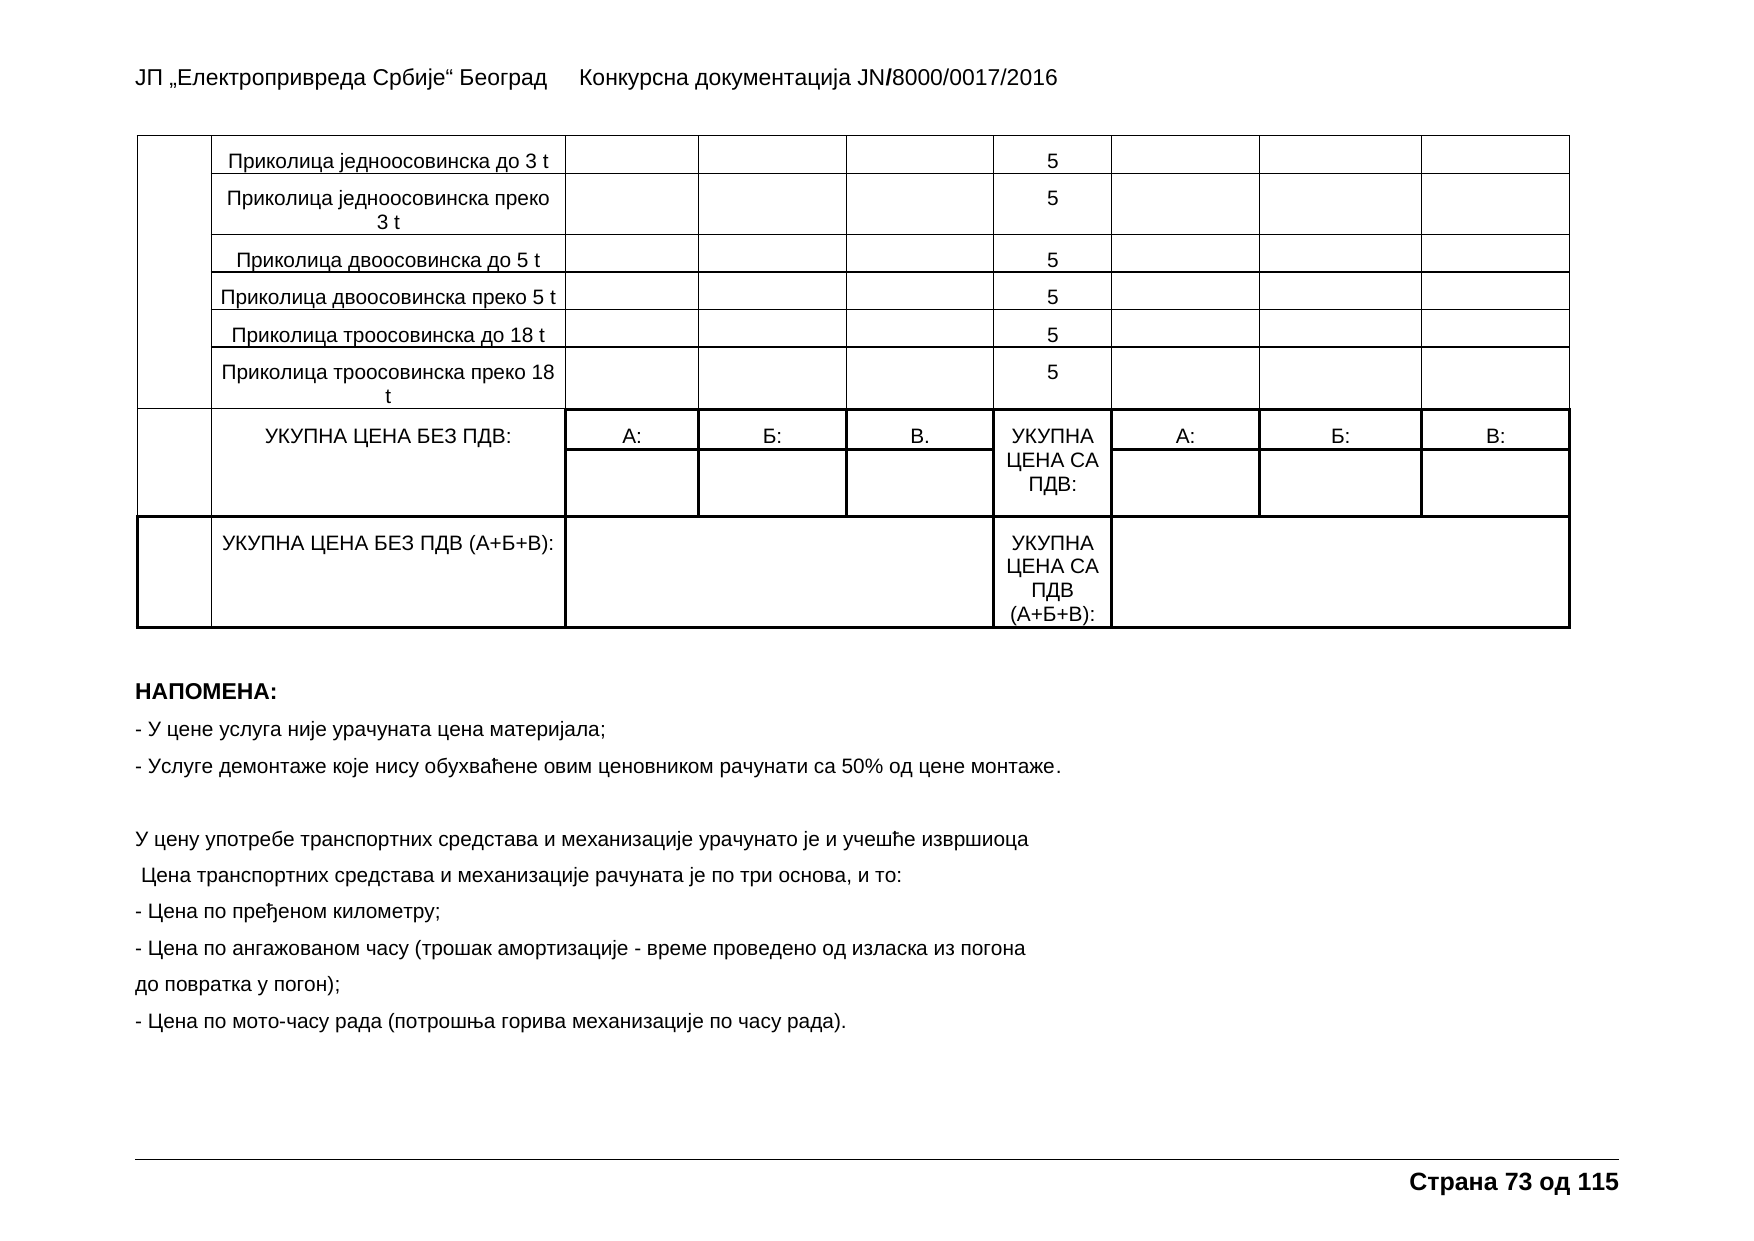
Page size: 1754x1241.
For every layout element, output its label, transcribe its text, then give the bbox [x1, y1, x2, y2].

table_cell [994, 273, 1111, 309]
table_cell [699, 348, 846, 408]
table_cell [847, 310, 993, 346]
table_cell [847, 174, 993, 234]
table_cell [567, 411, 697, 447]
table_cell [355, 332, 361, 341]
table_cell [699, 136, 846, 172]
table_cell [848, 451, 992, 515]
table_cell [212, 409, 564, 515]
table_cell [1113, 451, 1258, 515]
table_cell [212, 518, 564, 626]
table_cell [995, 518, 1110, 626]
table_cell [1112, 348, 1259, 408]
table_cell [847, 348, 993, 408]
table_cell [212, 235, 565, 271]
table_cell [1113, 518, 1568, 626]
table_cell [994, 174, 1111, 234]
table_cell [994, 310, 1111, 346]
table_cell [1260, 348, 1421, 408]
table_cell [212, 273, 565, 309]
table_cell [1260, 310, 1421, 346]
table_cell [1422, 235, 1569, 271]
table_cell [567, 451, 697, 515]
text - Цена по пређеном километру; [135, 899, 1619, 923]
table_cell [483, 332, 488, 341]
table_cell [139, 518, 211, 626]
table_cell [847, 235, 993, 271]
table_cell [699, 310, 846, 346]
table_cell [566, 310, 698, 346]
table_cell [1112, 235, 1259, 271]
text - Цена по ангажованом часу (трошак амортизације - време проведено од изласка из погона [135, 936, 1619, 960]
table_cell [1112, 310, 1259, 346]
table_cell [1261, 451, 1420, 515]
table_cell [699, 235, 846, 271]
text У цену употребе транспортних средстава и механизације урачунато је и учешће извршиоца [135, 826, 1619, 850]
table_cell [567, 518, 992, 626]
text Цена транспортних средстава и механизације рачуната је по три основа, и то: [135, 863, 1619, 887]
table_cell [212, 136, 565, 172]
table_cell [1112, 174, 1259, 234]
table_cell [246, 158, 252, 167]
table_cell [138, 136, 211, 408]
text НАПОМЕНА: [135, 678, 1619, 704]
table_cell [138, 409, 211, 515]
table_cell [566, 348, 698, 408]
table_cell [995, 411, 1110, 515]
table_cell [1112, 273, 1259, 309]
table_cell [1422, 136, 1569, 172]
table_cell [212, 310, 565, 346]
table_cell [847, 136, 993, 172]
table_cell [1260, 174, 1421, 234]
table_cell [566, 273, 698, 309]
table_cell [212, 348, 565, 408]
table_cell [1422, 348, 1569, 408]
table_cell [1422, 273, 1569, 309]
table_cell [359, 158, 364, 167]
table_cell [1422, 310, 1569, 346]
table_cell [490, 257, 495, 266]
text - Услуге демонтаже које нису обухваћене овим ценовником рачунати са 50% од цене монтаже. [135, 753, 1619, 777]
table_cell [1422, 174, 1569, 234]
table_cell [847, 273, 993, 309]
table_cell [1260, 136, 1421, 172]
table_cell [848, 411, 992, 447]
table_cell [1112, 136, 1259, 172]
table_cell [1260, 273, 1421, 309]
text - У цене услуга није урачуната цена материјала; [135, 717, 1619, 741]
text - Цена по мото-часу рада (потрошња горива механизације по часу рада). [135, 1009, 1619, 1033]
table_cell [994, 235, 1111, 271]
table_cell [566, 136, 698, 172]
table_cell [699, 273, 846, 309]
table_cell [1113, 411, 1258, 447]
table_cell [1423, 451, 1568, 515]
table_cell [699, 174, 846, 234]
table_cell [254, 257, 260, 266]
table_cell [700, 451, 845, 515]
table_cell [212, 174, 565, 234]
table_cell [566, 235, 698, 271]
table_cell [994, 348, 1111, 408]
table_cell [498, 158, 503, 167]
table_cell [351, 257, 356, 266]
text до повратка у погон); [135, 972, 1619, 996]
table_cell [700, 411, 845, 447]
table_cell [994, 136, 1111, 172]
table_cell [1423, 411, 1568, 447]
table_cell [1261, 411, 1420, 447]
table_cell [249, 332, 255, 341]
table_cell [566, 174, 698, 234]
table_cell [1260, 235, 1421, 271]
